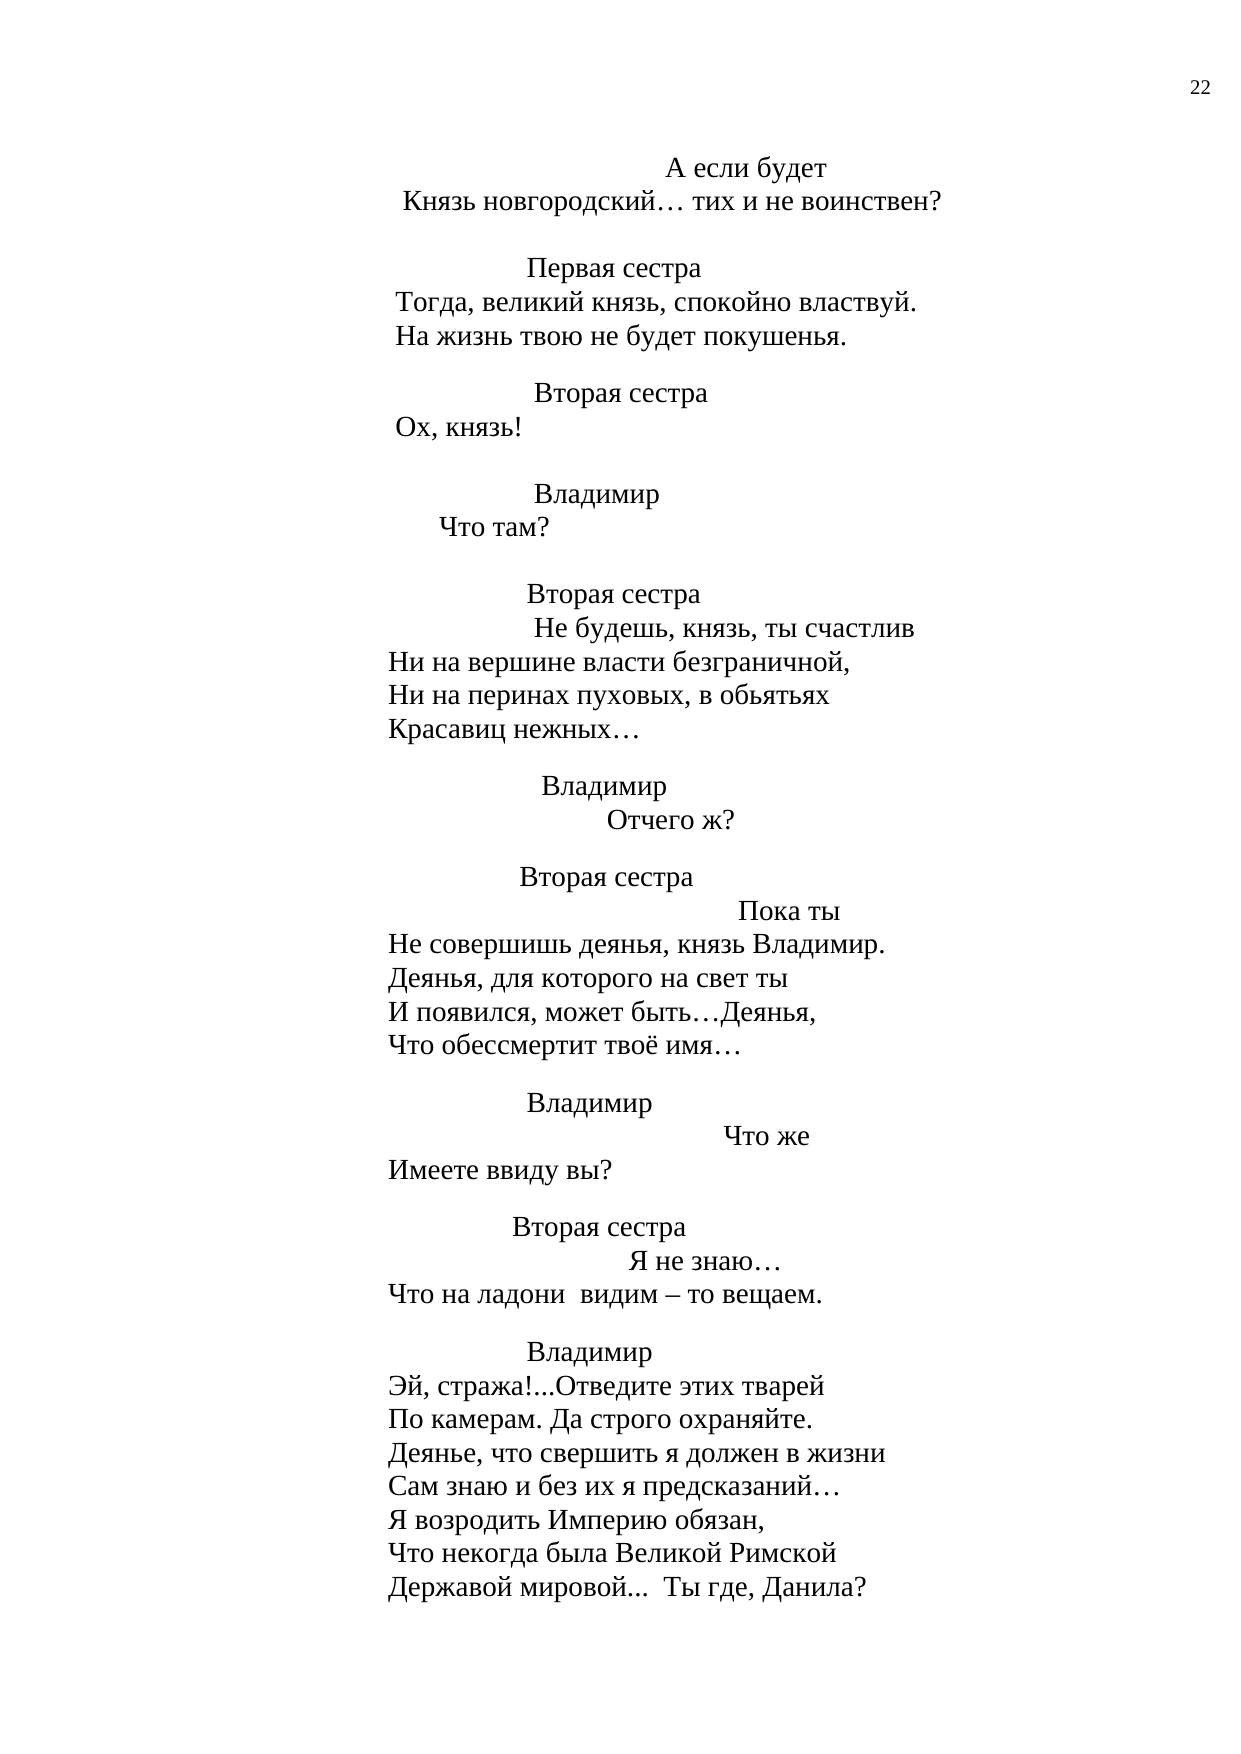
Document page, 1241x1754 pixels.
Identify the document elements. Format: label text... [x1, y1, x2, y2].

text Что на ладони видим – то вещаем. [118, 1277, 1211, 1310]
text Имеете ввиду вы? [118, 1152, 1211, 1185]
text Я не знаю… [118, 1243, 1211, 1277]
text Вторая сестра [118, 859, 1211, 893]
text Красавиц нежных… [118, 711, 1211, 744]
text Князь новгородский… тих и не воинствен? [118, 183, 1211, 217]
text Я возродить Империю обязан, [118, 1502, 1211, 1535]
text Вторая сестра [118, 577, 1211, 610]
text Ох, князь! [118, 409, 1211, 442]
text Что же [118, 1118, 1211, 1152]
text И появился, может быть…Деянья, [118, 994, 1211, 1027]
text А если будет [118, 150, 1211, 183]
text Не совершишь деянья, князь Владимир. [118, 927, 1211, 960]
text Вторая сестра [118, 375, 1211, 409]
text Ни на перинах пуховых, в обьятьях [118, 677, 1211, 711]
text Вторая сестра [118, 1209, 1211, 1243]
text Первая сестра [118, 251, 1211, 284]
text Ни на вершине власти безграничной, [118, 644, 1211, 677]
text Владимир [118, 476, 1211, 509]
text Что обессмертит твоё имя… [118, 1027, 1211, 1061]
text По камерам. Да строго охраняйте. [118, 1401, 1211, 1435]
text На жизнь твою не будет покушенья. [118, 318, 1211, 351]
text Что там? [118, 509, 1211, 543]
text Сам знаю и без их я предсказаний… [118, 1468, 1211, 1502]
text Не будешь, князь, ты счастлив [118, 610, 1211, 644]
text Тогда, великий князь, спокойно властвуй. [118, 284, 1211, 318]
text Эй, стража!...Отведите этих тварей [118, 1368, 1211, 1401]
text Что некогда была Великой Римской [118, 1535, 1211, 1569]
text Пока ты [118, 893, 1211, 927]
text Владимир [118, 768, 1211, 802]
text Державой мировой... Ты где, Данила? [118, 1569, 1211, 1602]
text Деянье, что свершить я должен в жизни [118, 1435, 1211, 1468]
text Деянья, для которого на свет ты [118, 960, 1211, 994]
text Владимир [118, 1334, 1211, 1368]
text Владимир [118, 1085, 1211, 1118]
text Отчего ж? [118, 802, 1211, 835]
